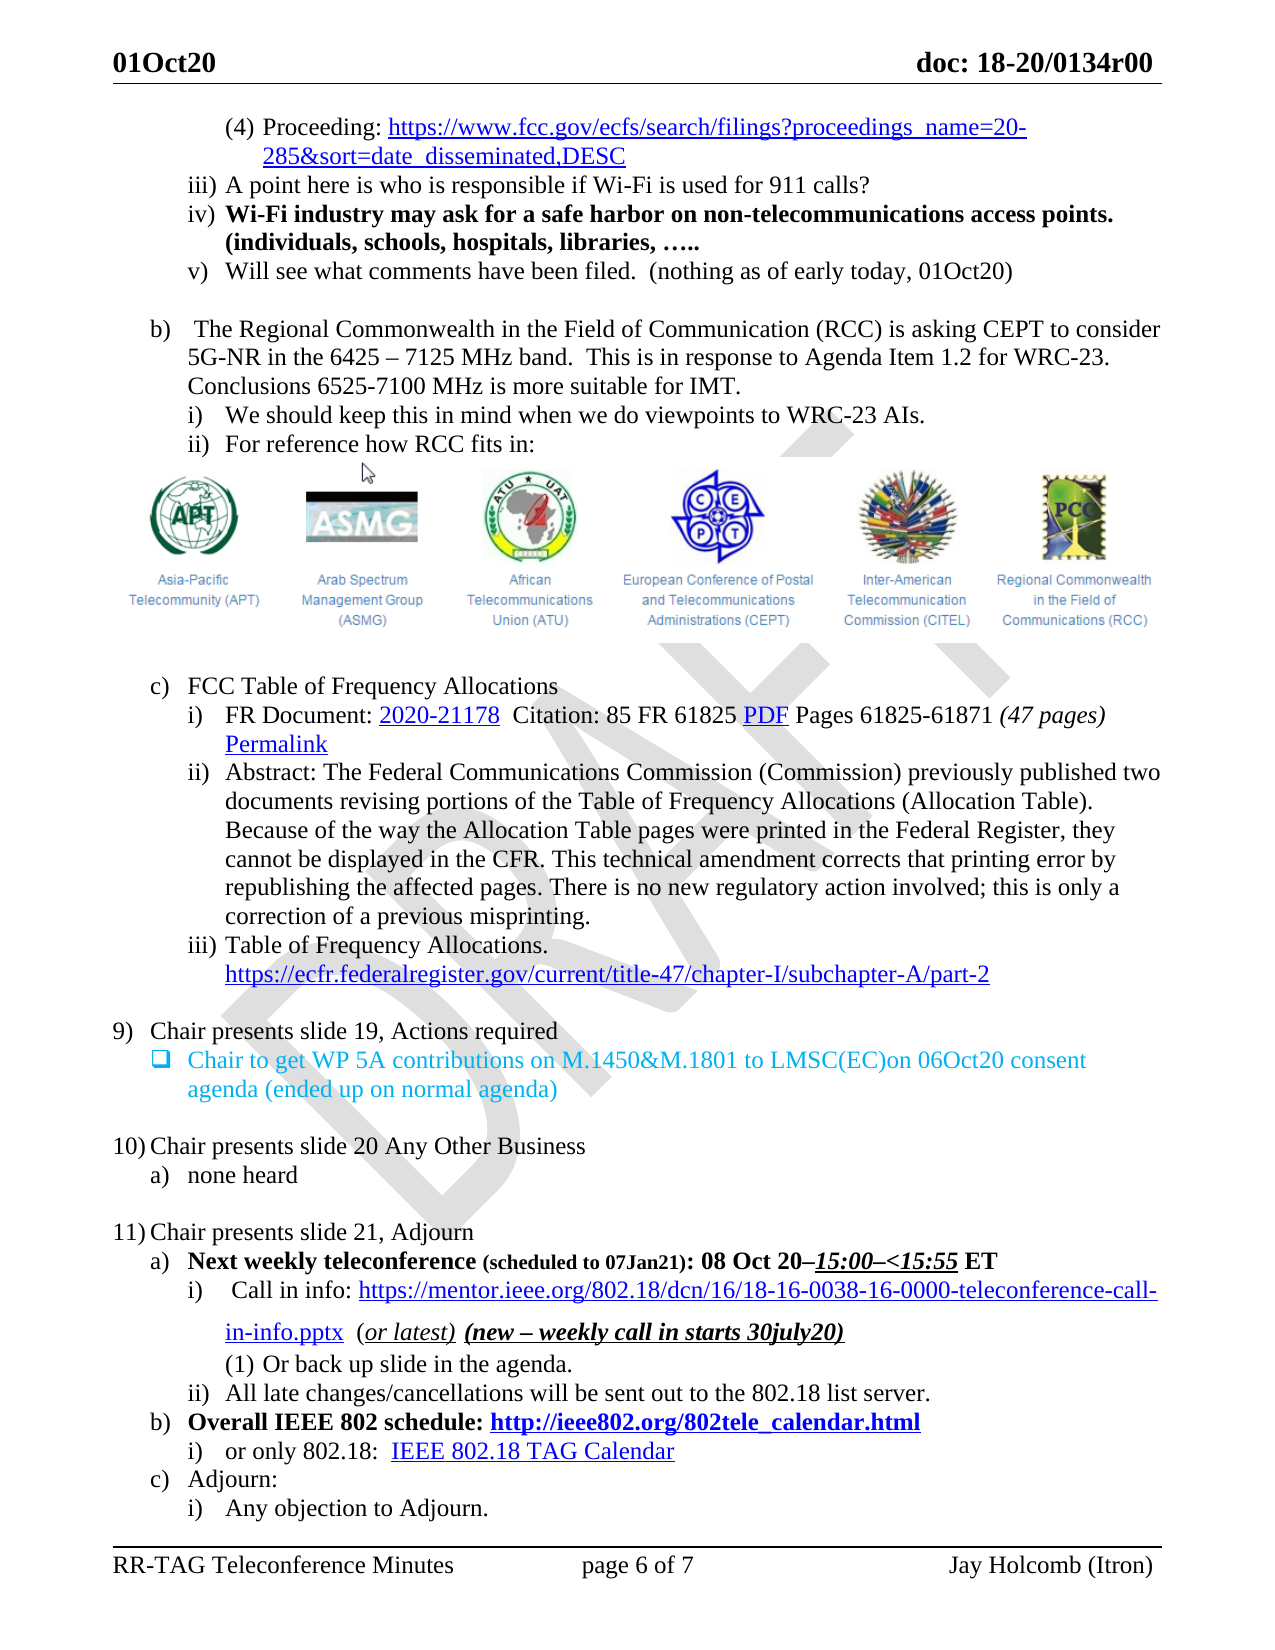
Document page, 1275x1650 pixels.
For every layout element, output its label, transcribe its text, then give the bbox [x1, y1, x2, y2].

list Wi-Fi industry may ask for a safe harbor on non-telecommunications access points. (individuals, schools, hospitals, libraries, ….. [187, 199, 1162, 256]
list Will see what comments have been filed. (nothing as of early today, 01Oct20) [187, 256, 1162, 285]
list A point here is who is responsible if Wi-Fi is used for 911 calls? [187, 170, 1162, 199]
list All late changes/cancellations will be sent out to the 802.18 list server. [187, 1378, 1162, 1407]
list Chair presents slide 20 Any Other Business [112, 1131, 1162, 1160]
list Any objection to Adjourn. [187, 1493, 1162, 1522]
list For reference how RCC fits in: [187, 429, 1162, 457]
list Table of Frequency Allocations. https://ecfr.federalregister.gov/current/title-47/chapter-I/subchapter-A/part-2 [187, 930, 1162, 987]
list We should keep this in mind when we do viewpoints to WRC-23 AIs. [187, 400, 1162, 429]
list or only 802.18: IEEE 802.18 TAG Calendar [187, 1436, 1162, 1464]
list none heard [150, 1160, 1162, 1189]
list Overall IEEE 802 schedule: http://ieee802.org/802tele_calendar.html [150, 1407, 1162, 1436]
list The Regional Commonwealth in the Field of Communication (RCC) is asking CEPT to consider 5G-NR in the 6425 – 7125 MHz band. This is in response to Agenda Item 1.2 for WRC-23. Conclusions 6525-7100 MHz is more suitable for IMT. [150, 314, 1162, 400]
list Abstract: The Federal Communications Commission (Commission) previously published two documents revising portions of the Table of Frequency Allocations (Allocation Table). Because of the way the Allocation Table pages were printed in the Federal Register, they cannot be displayed in the CFR. This technical amendment corrects that printing error by republishing the affected pages. There is no new regulatory action involved; this is only a correction of a previous misprinting. [187, 757, 1162, 930]
list FR Document: 2020-21178 Citation: 85 FR 61825 PDF Pages 61825-61871 (47 pages) Permalink [187, 700, 1162, 757]
list Chair to get WP 5A contributions on M.1450&M.1801 to LMSC(EC)on 06Oct20 consent agenda (ended up on normal agenda) [150, 1045, 1162, 1102]
list Chair presents slide 21, Adjourn [112, 1217, 1162, 1246]
picture [112, 457, 1163, 643]
list Or back up slide in the agenda. [225, 1349, 1162, 1378]
list Call in info: https://mentor.ieee.org/802.18/dcn/16/18-16-0038-16-0000-teleconference-call-in-info.pptx (or latest) (new – weekly call in starts 30july20) [187, 1275, 1162, 1349]
list FCC Table of Frequency Allocations [150, 671, 1162, 700]
list Proceeding: https://www.fcc.gov/ecfs/search/filings?proceedings_name=20-285&sort=date_disseminated,DESC [225, 112, 1162, 170]
list Chair presents slide 19, Actions required [112, 1016, 1162, 1045]
list Next weekly teleconference (scheduled to 07Jan21): 08 Oct 20–15:00–<15:55 ET [150, 1246, 1162, 1275]
list Adjourn: [150, 1464, 1162, 1493]
